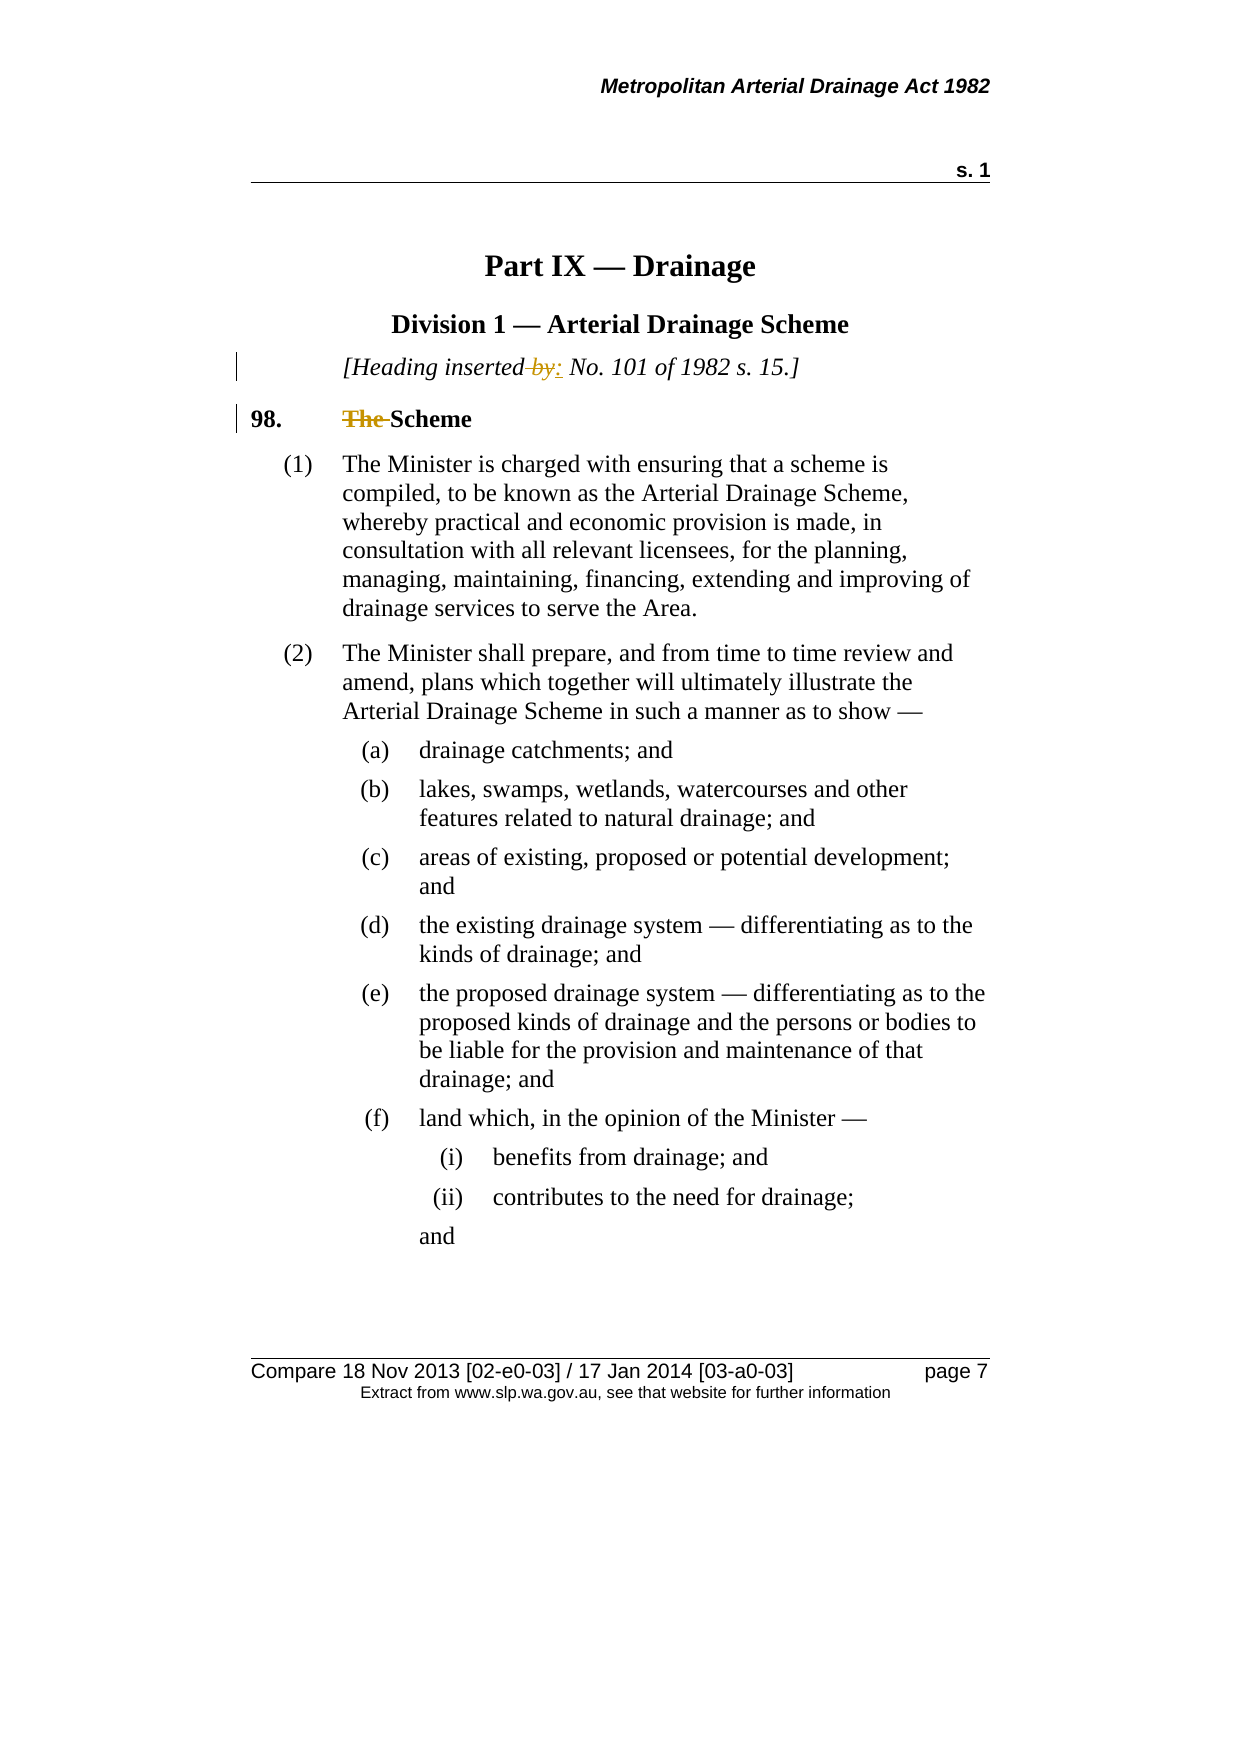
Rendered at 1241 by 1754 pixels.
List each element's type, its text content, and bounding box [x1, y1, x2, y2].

text (d) the existing drainage system — differentiating as to the kinds of drainage; and [251, 910, 990, 967]
text (b) lakes, swamps, wetlands, watercourses and other features related to natural drainage; and [251, 774, 990, 832]
subtitle [Heading inserted No. 101 of 1982 s. 15.] [251, 352, 990, 381]
text (i) benefits from drainage; and [251, 1142, 990, 1171]
text and [251, 1221, 990, 1249]
text (e) the proposed drainage system — differentiating as to the proposed kinds of drainage and the persons or bodies to be liable for the provision and maintenance of that drainage; and [251, 978, 990, 1093]
text (ii) contributes to the need for drainage; [251, 1182, 990, 1210]
subtitle Part IX — Drainage [251, 247, 990, 283]
subtitle 98. Scheme [251, 404, 990, 432]
text (f) land which, in the opinion of the Minister — [251, 1103, 990, 1132]
text (c) areas of existing, proposed or potential development; and [251, 842, 990, 899]
text (1) The Minister is charged with ensuring that a scheme is compiled, to be known as the Arterial Drainage Scheme, whereby practical and economic provision is made, in consultation with all relevant licensees, for the planning, managing, maintaining, financing, extending and improving of drainage services to serve the Area. [251, 449, 990, 622]
subtitle Division 1 — Arterial Drainage Scheme [251, 308, 990, 339]
text (a) drainage catchments; and [251, 735, 990, 764]
text (2) The Minister shall prepare, and from time to time review and amend, plans which together will ultimately illustrate the Arterial Drainage Scheme in such a manner as to show — [251, 638, 990, 724]
